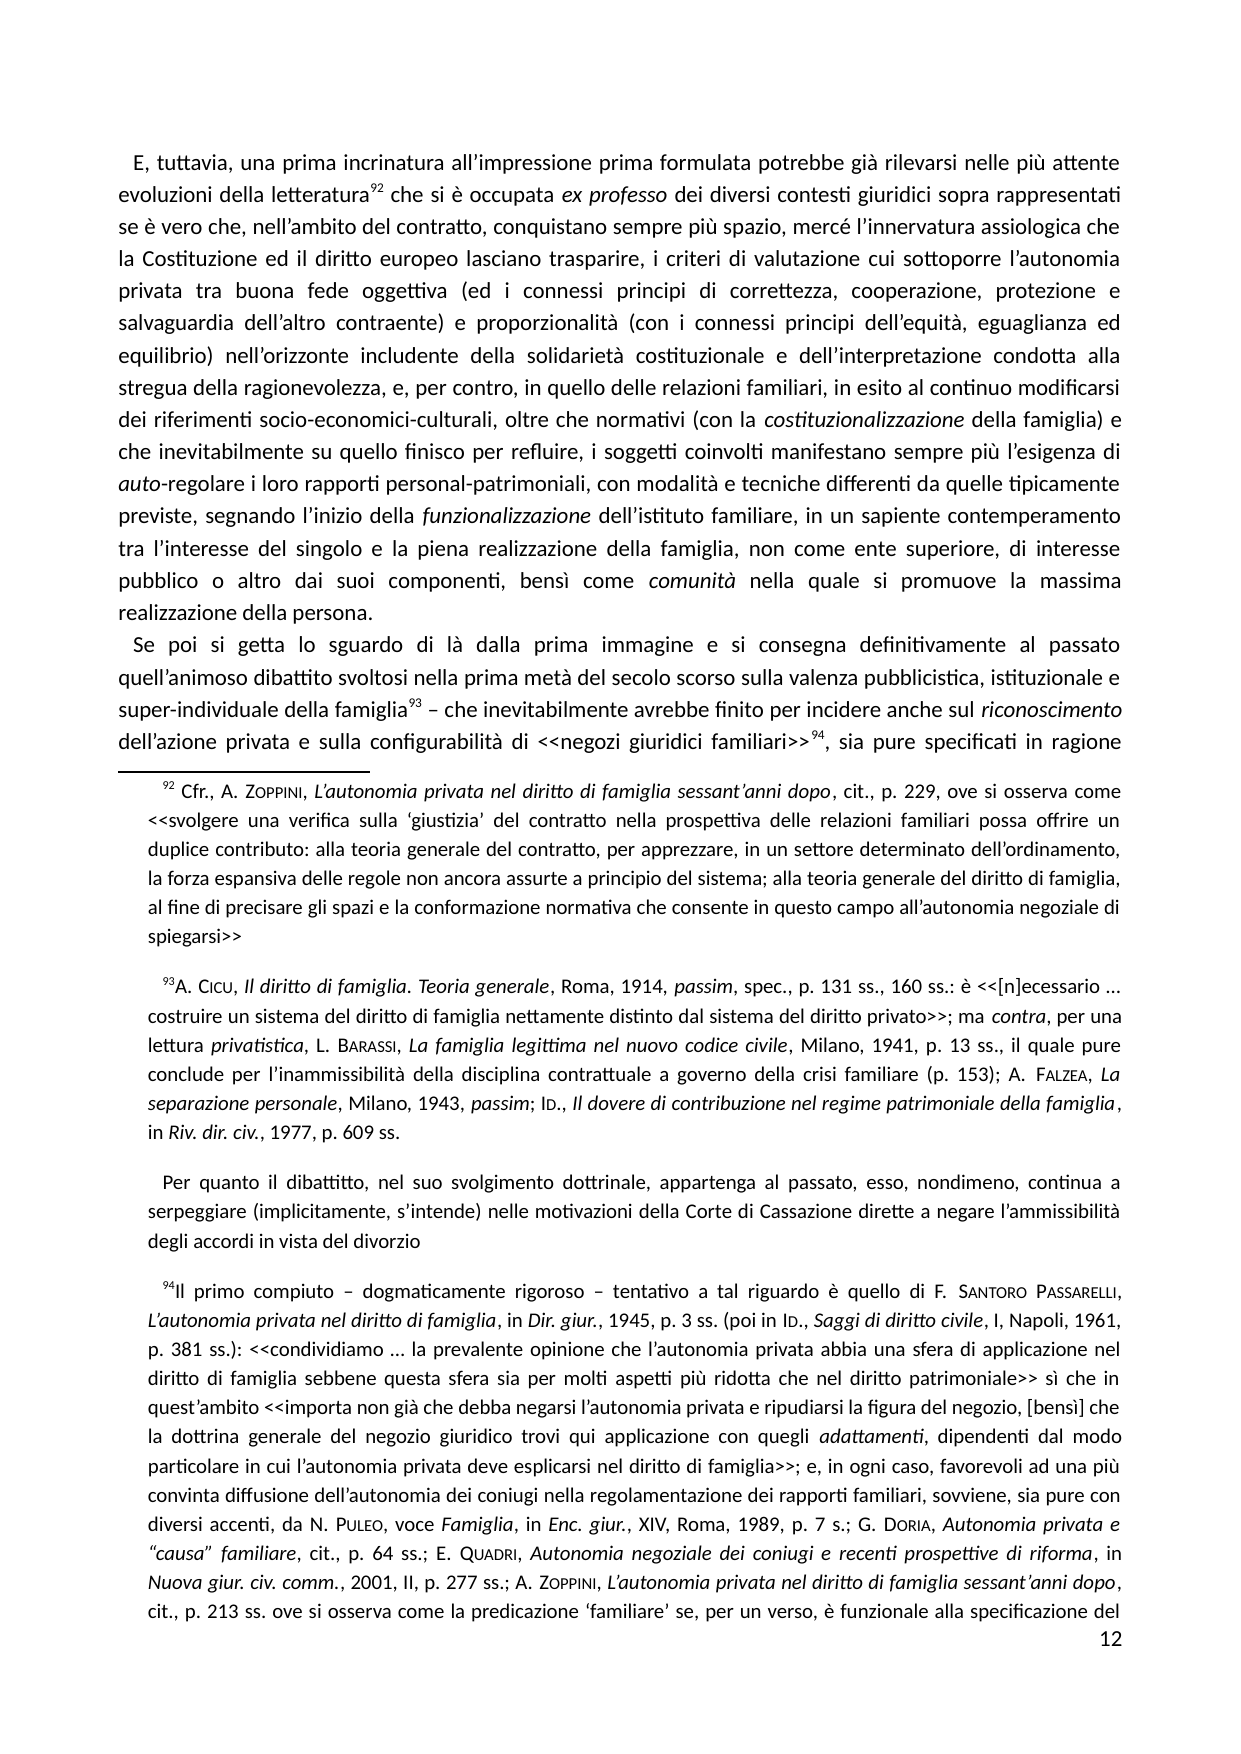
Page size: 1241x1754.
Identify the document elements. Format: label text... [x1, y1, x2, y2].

text E, tuttavia, una prima incrinatura all’impressione prima formulata potrebbe già rilevarsi nelle più attente evoluzioni della letteratura che si è occupata ex professo dei diversi contesti giuridici sopra rappresentati se è vero che, nell’ambito del contratto, conquistano sempre più spazio, mercé l’innervatura assiologica che la Costituzione ed il diritto europeo lasciano trasparire, i criteri di valutazione cui sottoporre l’autonomia privata tra buona fede oggettiva (ed i connessi principi di correttezza, cooperazione, protezione e salvaguardia dell’altro contraente) e proporzionalità (con i connessi principi dell’equità, eguaglianza ed equilibrio) nell’orizzonte includente della solidarietà costituzionale e dell’interpretazione condotta alla stregua della ragionevolezza, e, per contro, in quello delle relazioni familiari, in esito al continuo modificarsi dei riferimenti socio-economici-culturali, oltre che normativi (con la costituzionalizzazione della famiglia) e che inevitabilmente su quello finisco per refluire, i soggetti coinvolti manifestano sempre più l’esigenza di auto-regolare i loro rapporti personal-patrimoniali, con modalità e tecniche differenti da quelle tipicamente previste, segnando l’inizio della funzionalizzazione dell’istituto familiare, in un sapiente contemperamento tra l’interesse del singolo e la piena realizzazione della famiglia, non come ente superiore, di interesse pubblico o altro dai suoi componenti, bensì come comunità nella quale si promuove la massima realizzazione della persona. [118, 148, 1122, 626]
text Se poi si getta lo sguardo di là dalla prima immagine e si consegna definitivamente al passato quell’animoso dibattito svoltosi nella prima metà del secolo scorso sulla valenza pubblicistica, istituzionale e super-individuale della famiglia – che inevitabilmente avrebbe finito per incidere anche sul riconoscimento dell’azione privata e sulla configurabilità di <<negozi giuridici familiari>>, sia pure specificati in ragione delle peculiarità del contesto operazionale di riferimento, e che, talvolta, con in un’inconsapevole precomprensione, emerge ancora nel periodare implicito di certa parte della giurisprudenza – si apprende che i medesimi criteri individuati, nell’ambito contrattuale, al fine di esercitare un controllo sul corretto esercizio dell’autonomia negoziale, sono richiamati anche (e sia pure in senso opposto) nel contesto del diritto di famiglia al fine di promuovere una più convincente diffusione del ricorso all’autonomia privata. Criteri che in questo contesto come in quello si identificano nella verifica: a) della strutturale disparità di potere tra le parti, specialmente nelle sue manifestazioni negoziali; b) dell’evidente (‘significativo’, ‘eccessivo’) squilibrio (originario o sopravvenuto) che potrà emerge dal contenuto contrattuale inteso nella sua complessità (di là dalla fattispecie e nel più ampio orizzonte dell’operazione giuridica). Registrandosi, nel settore indagato, una più accorta ricalibratura della linea d’indagine che, in una conseguita sedimentata maturazione, ha consentito di convertire quel dibattito antico sui margini di ammissibilità dell’autonomia privata nella famiglia (ormai decisamente acquisita) in un rinnovato (quanto delicato) dibattito sui margini della sua incidenza (e dell’individuazione dei mutevoli criteri alla cui stregua declinarne le corrispondenti limitazioni) nella disciplina delle relazioni familiari, tra interessi privati e esigenze della persona, sviluppo della personalità del singolo e realizzazione piena della costituita comunità di convivenza. [118, 630, 1122, 755]
